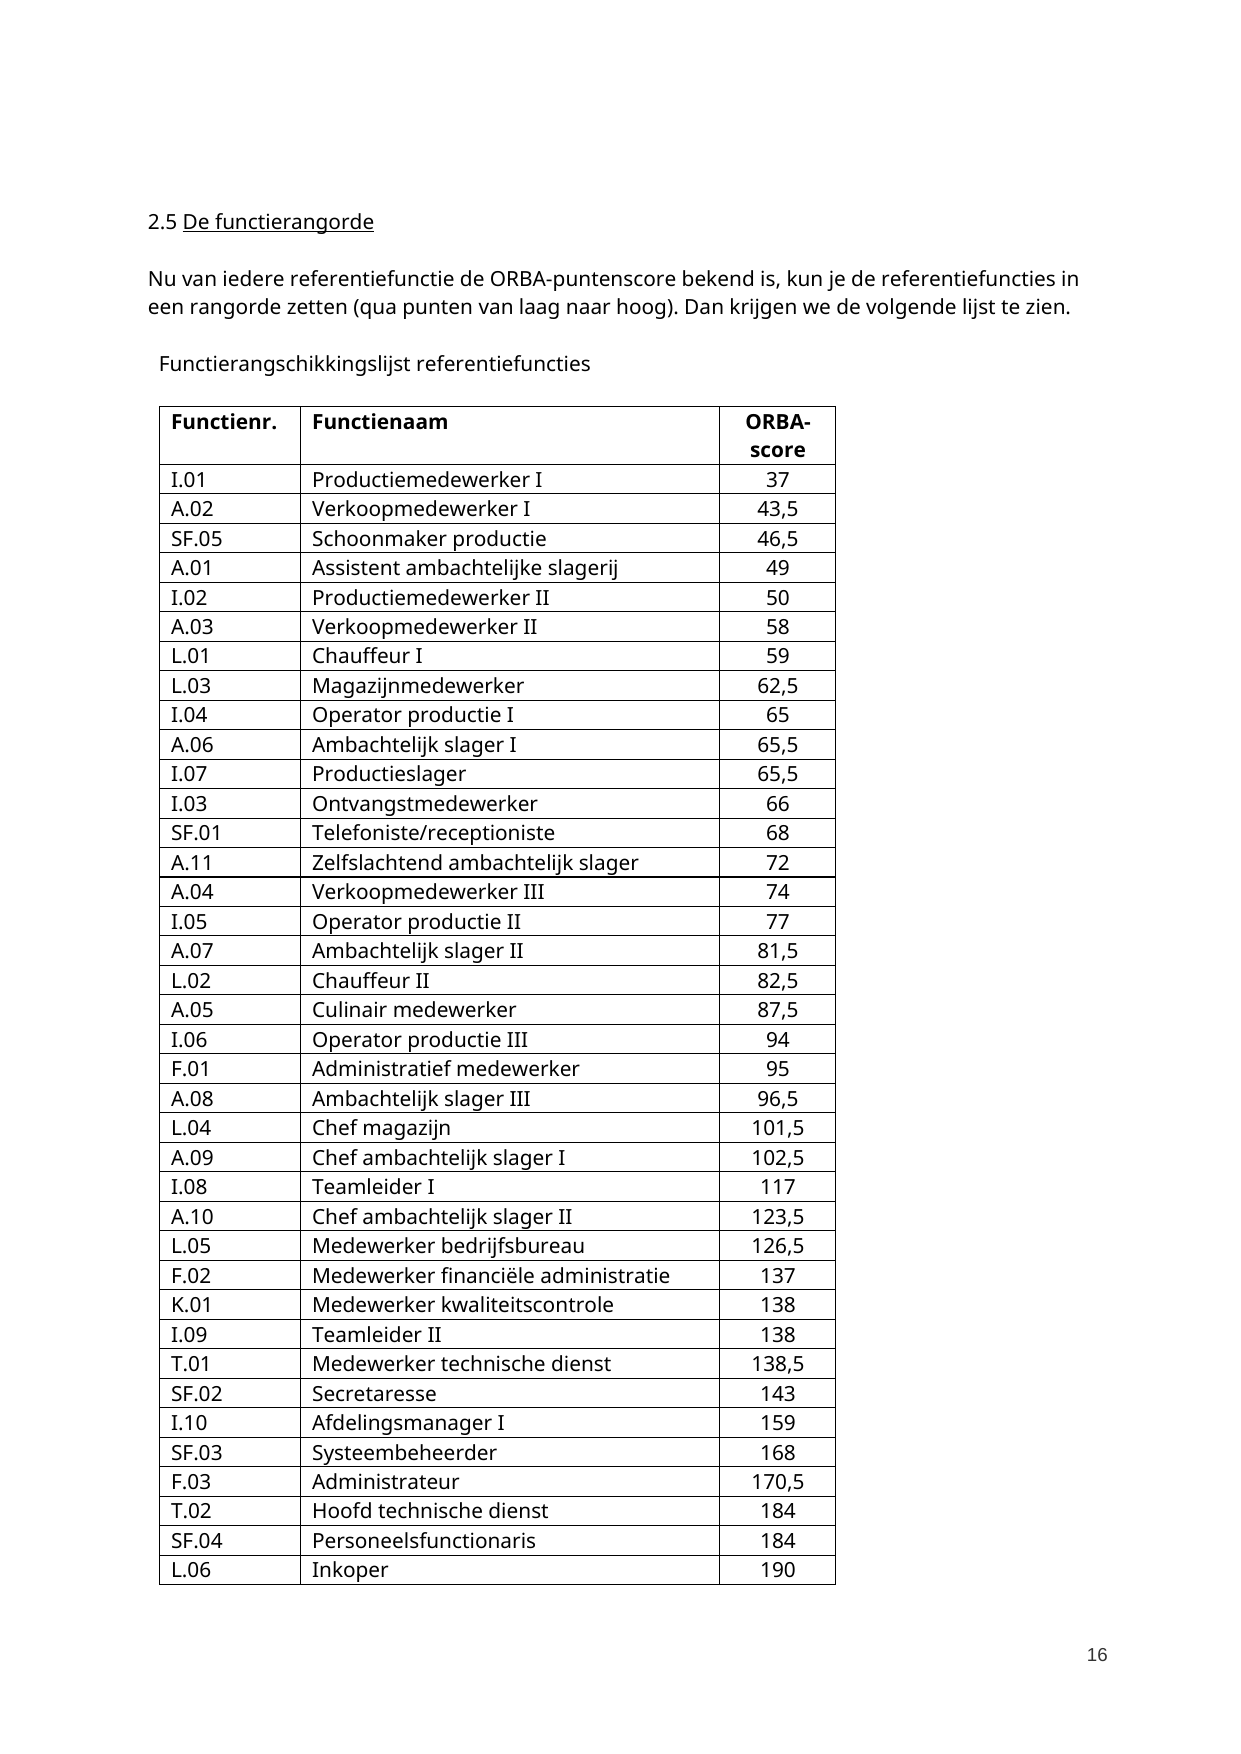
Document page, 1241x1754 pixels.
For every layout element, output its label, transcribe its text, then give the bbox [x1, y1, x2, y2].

table_cell 143 [720, 1379, 835, 1407]
table_cell 159 [720, 1408, 835, 1437]
table_cell Medewerker technische dienst [301, 1349, 719, 1378]
table_cell Medewerker financiële administratie [301, 1261, 719, 1289]
table_cell A.03 [160, 612, 300, 641]
table_cell Inkoper [301, 1556, 719, 1584]
table_cell K.01 [160, 1290, 300, 1319]
table_cell 46,5 [720, 524, 835, 552]
table_cell I.04 [160, 701, 300, 729]
table_cell Telefoniste/receptioniste [301, 819, 719, 847]
table_cell I.08 [160, 1172, 300, 1201]
table_cell 96,5 [720, 1084, 835, 1112]
table_cell 184 [720, 1497, 835, 1525]
table_cell 138 [720, 1290, 835, 1319]
table_cell I.07 [160, 760, 300, 788]
table_cell 95 [720, 1054, 835, 1083]
table_cell Ontvangstmedewerker [301, 789, 719, 817]
table_cell SF.05 [160, 524, 300, 552]
table_cell Teamleider II [301, 1320, 719, 1348]
table_cell 102,5 [720, 1143, 835, 1171]
table_cell L.06 [160, 1556, 300, 1584]
table_cell Chef magazijn [301, 1113, 719, 1142]
table_cell L.04 [160, 1113, 300, 1142]
table_cell L.03 [160, 671, 300, 699]
table_cell L.02 [160, 966, 300, 994]
table_cell F.02 [160, 1261, 300, 1289]
table_cell A.01 [160, 553, 300, 582]
table_cell A.08 [160, 1084, 300, 1112]
table_cell 138,5 [720, 1349, 835, 1378]
table_cell Operator productie I [301, 701, 719, 729]
table_cell 50 [720, 583, 835, 611]
table_cell Medewerker bedrijfsbureau [301, 1231, 719, 1260]
table_cell Administrateur [301, 1467, 719, 1496]
table_cell A.06 [160, 730, 300, 758]
table_cell 82,5 [720, 966, 835, 994]
table_cell 58 [720, 612, 835, 641]
table_cell Medewerker kwaliteitscontrole [301, 1290, 719, 1319]
table_cell A.10 [160, 1202, 300, 1230]
table_cell Secretaresse [301, 1379, 719, 1407]
table_header Functienr. [160, 407, 300, 464]
text 2.5 De functierangorde [148, 207, 1092, 235]
table_cell 190 [720, 1556, 835, 1584]
table_cell Chef ambachtelijk slager II [301, 1202, 719, 1230]
table_cell SF.01 [160, 819, 300, 847]
table_cell Verkoopmedewerker I [301, 494, 719, 523]
table_cell 77 [720, 907, 835, 935]
table_cell 126,5 [720, 1231, 835, 1260]
table_cell F.03 [160, 1467, 300, 1496]
table_cell A.02 [160, 494, 300, 523]
table_cell Magazijnmedewerker [301, 671, 719, 699]
table_cell SF.04 [160, 1526, 300, 1554]
table_cell Teamleider I [301, 1172, 719, 1201]
table_cell 49 [720, 553, 835, 582]
table_cell I.05 [160, 907, 300, 935]
table_cell L.05 [160, 1231, 300, 1260]
table_cell Operator productie II [301, 907, 719, 935]
table_cell Verkoopmedewerker III [301, 878, 719, 906]
table_cell 101,5 [720, 1113, 835, 1142]
table_cell Culinair medewerker [301, 995, 719, 1024]
table_cell F.01 [160, 1054, 300, 1083]
table_cell Operator productie III [301, 1025, 719, 1053]
table_cell 66 [720, 789, 835, 817]
table_cell 74 [720, 878, 835, 906]
table_cell A.05 [160, 995, 300, 1024]
table_cell 68 [720, 819, 835, 847]
table_cell I.01 [160, 465, 300, 493]
table_cell SF.02 [160, 1379, 300, 1407]
table_cell 138 [720, 1320, 835, 1348]
table_cell 117 [720, 1172, 835, 1201]
table_header ORBA-score [720, 407, 835, 464]
table_cell Productieslager [301, 760, 719, 788]
table_cell 137 [720, 1261, 835, 1289]
table_cell Ambachtelijk slager I [301, 730, 719, 758]
table_cell Chef ambachtelijk slager I [301, 1143, 719, 1171]
table_cell A.11 [160, 848, 300, 876]
table_cell I.02 [160, 583, 300, 611]
text Nu van iedere referentiefunctie de ORBA-puntenscore bekend is, kun je de referentiefuncties in een rangorde zetten (qua punten van laag naar hoog). Dan krijgen we de volgende lijst te zien. [148, 264, 1092, 321]
table_cell Productiemedewerker II [301, 583, 719, 611]
table_cell L.01 [160, 642, 300, 670]
table_cell Zelfslachtend ambachtelijk slager [301, 848, 719, 876]
table_cell Hoofd technische dienst [301, 1497, 719, 1525]
table_cell 168 [720, 1438, 835, 1466]
table_cell Verkoopmedewerker II [301, 612, 719, 641]
table_cell 65,5 [720, 730, 835, 758]
table_cell A.04 [160, 878, 300, 906]
table_cell T.02 [160, 1497, 300, 1525]
table_cell 62,5 [720, 671, 835, 699]
table_cell 94 [720, 1025, 835, 1053]
table_cell 81,5 [720, 936, 835, 965]
table_cell A.09 [160, 1143, 300, 1171]
table_cell Administratief medewerker [301, 1054, 719, 1083]
table_cell 87,5 [720, 995, 835, 1024]
table_cell I.09 [160, 1320, 300, 1348]
table_cell 43,5 [720, 494, 835, 523]
table_cell Afdelingsmanager I [301, 1408, 719, 1437]
table_cell Chauffeur II [301, 966, 719, 994]
table_cell 170,5 [720, 1467, 835, 1496]
table_cell I.10 [160, 1408, 300, 1437]
table_cell Productiemedewerker I [301, 465, 719, 493]
table_cell Schoonmaker productie [301, 524, 719, 552]
table_cell 123,5 [720, 1202, 835, 1230]
table_cell 59 [720, 642, 835, 670]
table_cell Systeembeheerder [301, 1438, 719, 1466]
table_cell T.01 [160, 1349, 300, 1378]
table_cell Personeelsfunctionaris [301, 1526, 719, 1554]
table_cell Ambachtelijk slager II [301, 936, 719, 965]
table_cell Ambachtelijk slager III [301, 1084, 719, 1112]
table_cell 65,5 [720, 760, 835, 788]
table_cell 72 [720, 848, 835, 876]
table_cell Chauffeur I [301, 642, 719, 670]
table_cell 184 [720, 1526, 835, 1554]
table_cell A.07 [160, 936, 300, 965]
table_header Functienaam [301, 407, 719, 464]
table_cell 37 [720, 465, 835, 493]
table_cell I.03 [160, 789, 300, 817]
table_cell I.06 [160, 1025, 300, 1053]
table_cell SF.03 [160, 1438, 300, 1466]
text Functierangschikkingslijst referentiefuncties [148, 349, 1092, 377]
table_cell 65 [720, 701, 835, 729]
table_cell Assistent ambachtelijke slagerij [301, 553, 719, 582]
